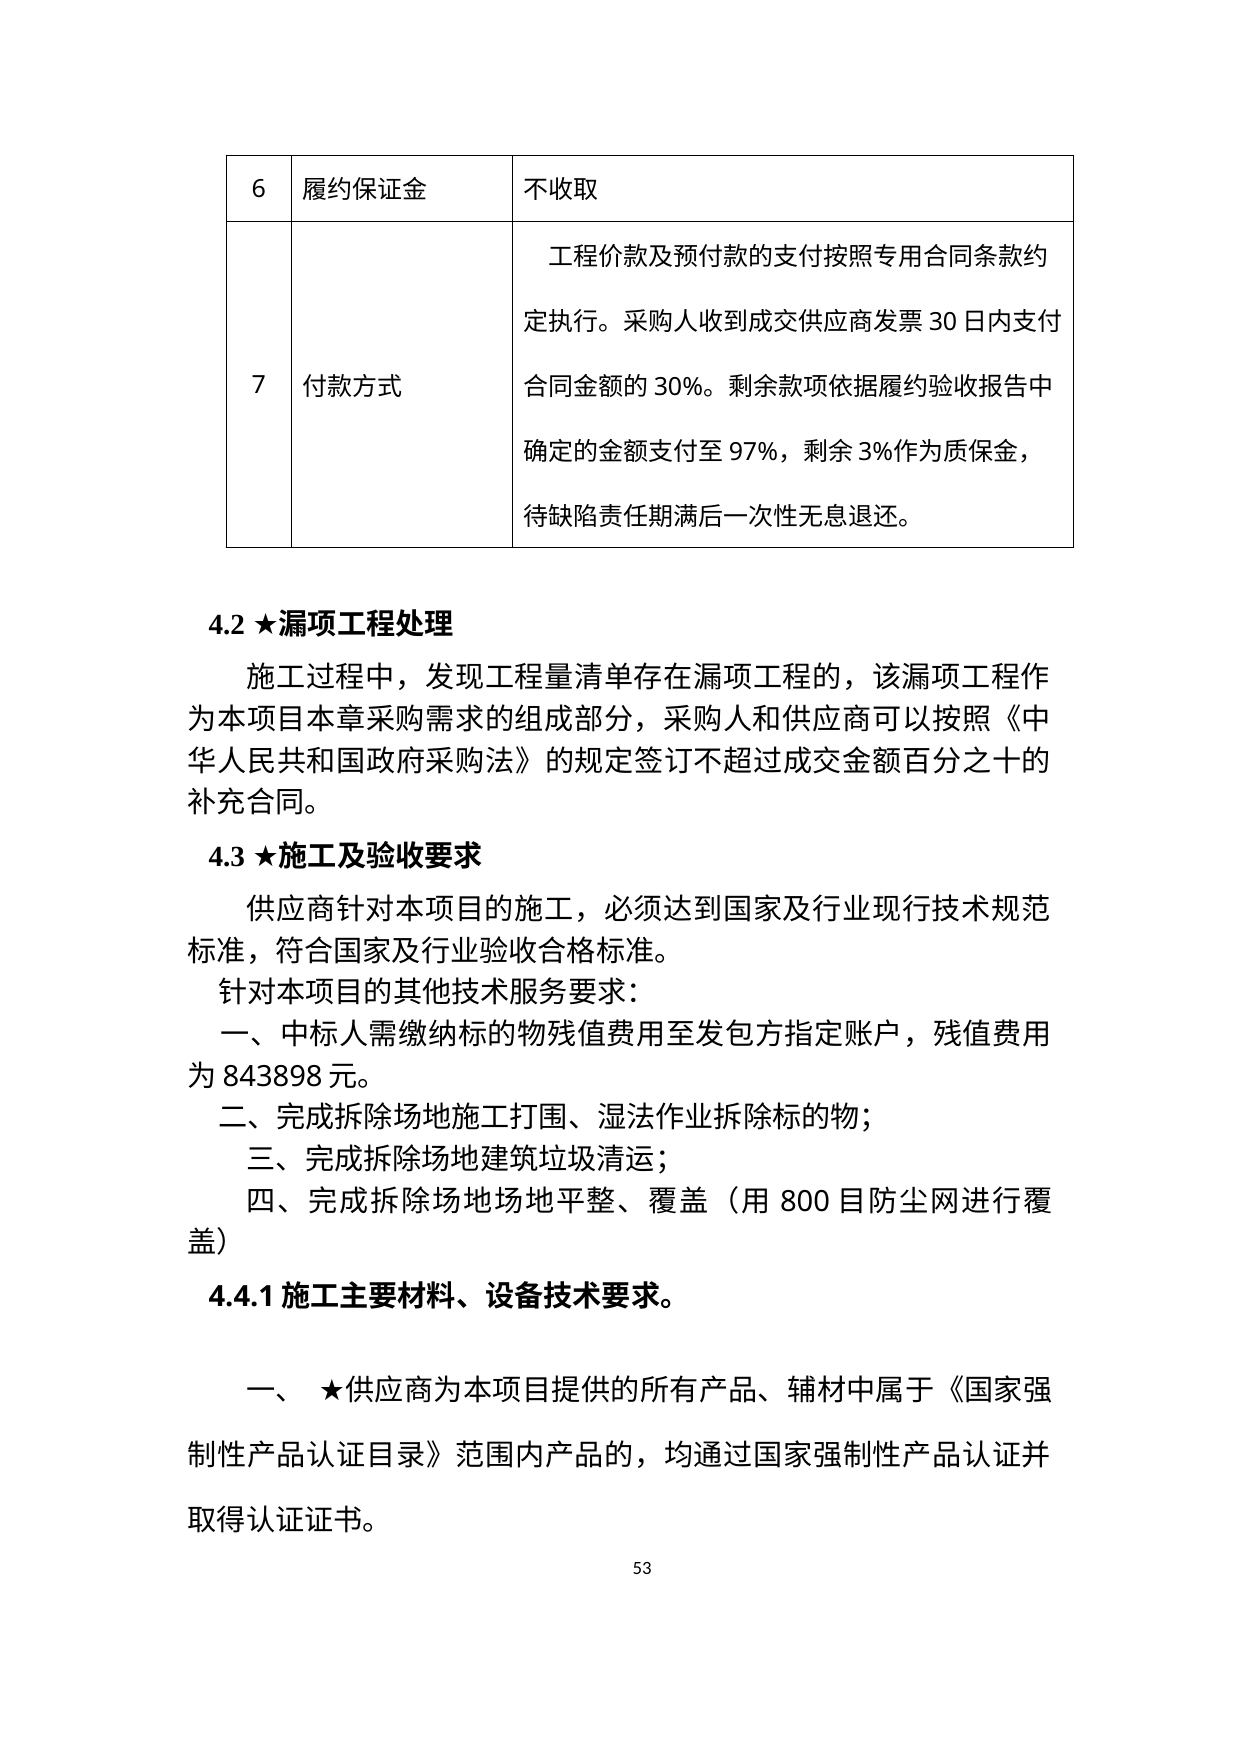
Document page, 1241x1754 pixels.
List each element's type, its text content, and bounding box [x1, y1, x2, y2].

table_cell 付款方式 [292, 222, 512, 547]
subtitle ★漏项工程处理 [187, 589, 1053, 654]
text 四、完成拆除场地场地平整、覆盖（用800目防尘网进行覆盖） [187, 1178, 1053, 1261]
subtitle ★施工及验收要求 [187, 821, 1053, 886]
table_cell 不收取 [513, 156, 1073, 221]
text 一、 ★供应商为本项目提供的所有产品、辅材中属于《国家强制性产品认证目录》范围内产品的，均通过国家强制性产品认证并取得认证证书。 [187, 1355, 1053, 1550]
text 供应商针对本项目的施工，必须达到国家及行业现行技术规范标准，符合国家及行业验收合格标准。 针对本项目的其他技术服务要求： 一、中标人需缴纳标的物残值费用至发包方指定账户，残值费用为843898元。 二、完成拆除场地施工打围、湿法作业拆除标的物； [187, 886, 1053, 1136]
text 三、完成拆除场地建筑垃圾清运； [187, 1136, 1053, 1178]
table_cell 6 [227, 156, 291, 221]
table_cell 履约保证金 [292, 156, 512, 221]
table_cell 7 [227, 222, 291, 547]
table_cell 工程价款及预付款的支付按照专用合同条款约定执行。采购人收到成交供应商发票30日内支付合同金额的30%。剩余款项依据履约验收报告中确定的金额支付至97%，剩余3%作为质保金，待缺陷责任期满后一次性无息退还。 [513, 222, 1073, 547]
subtitle 4.4.1施工主要材料、设备技术要求。 [208, 1261, 1053, 1326]
text 施工过程中，发现工程量清单存在漏项工程的，该漏项工程作为本项目本章采购需求的组成部分，采购人和供应商可以按照《中华人民共和国政府采购法》的规定签订不超过成交金额百分之十的补充合同。 [187, 654, 1053, 821]
